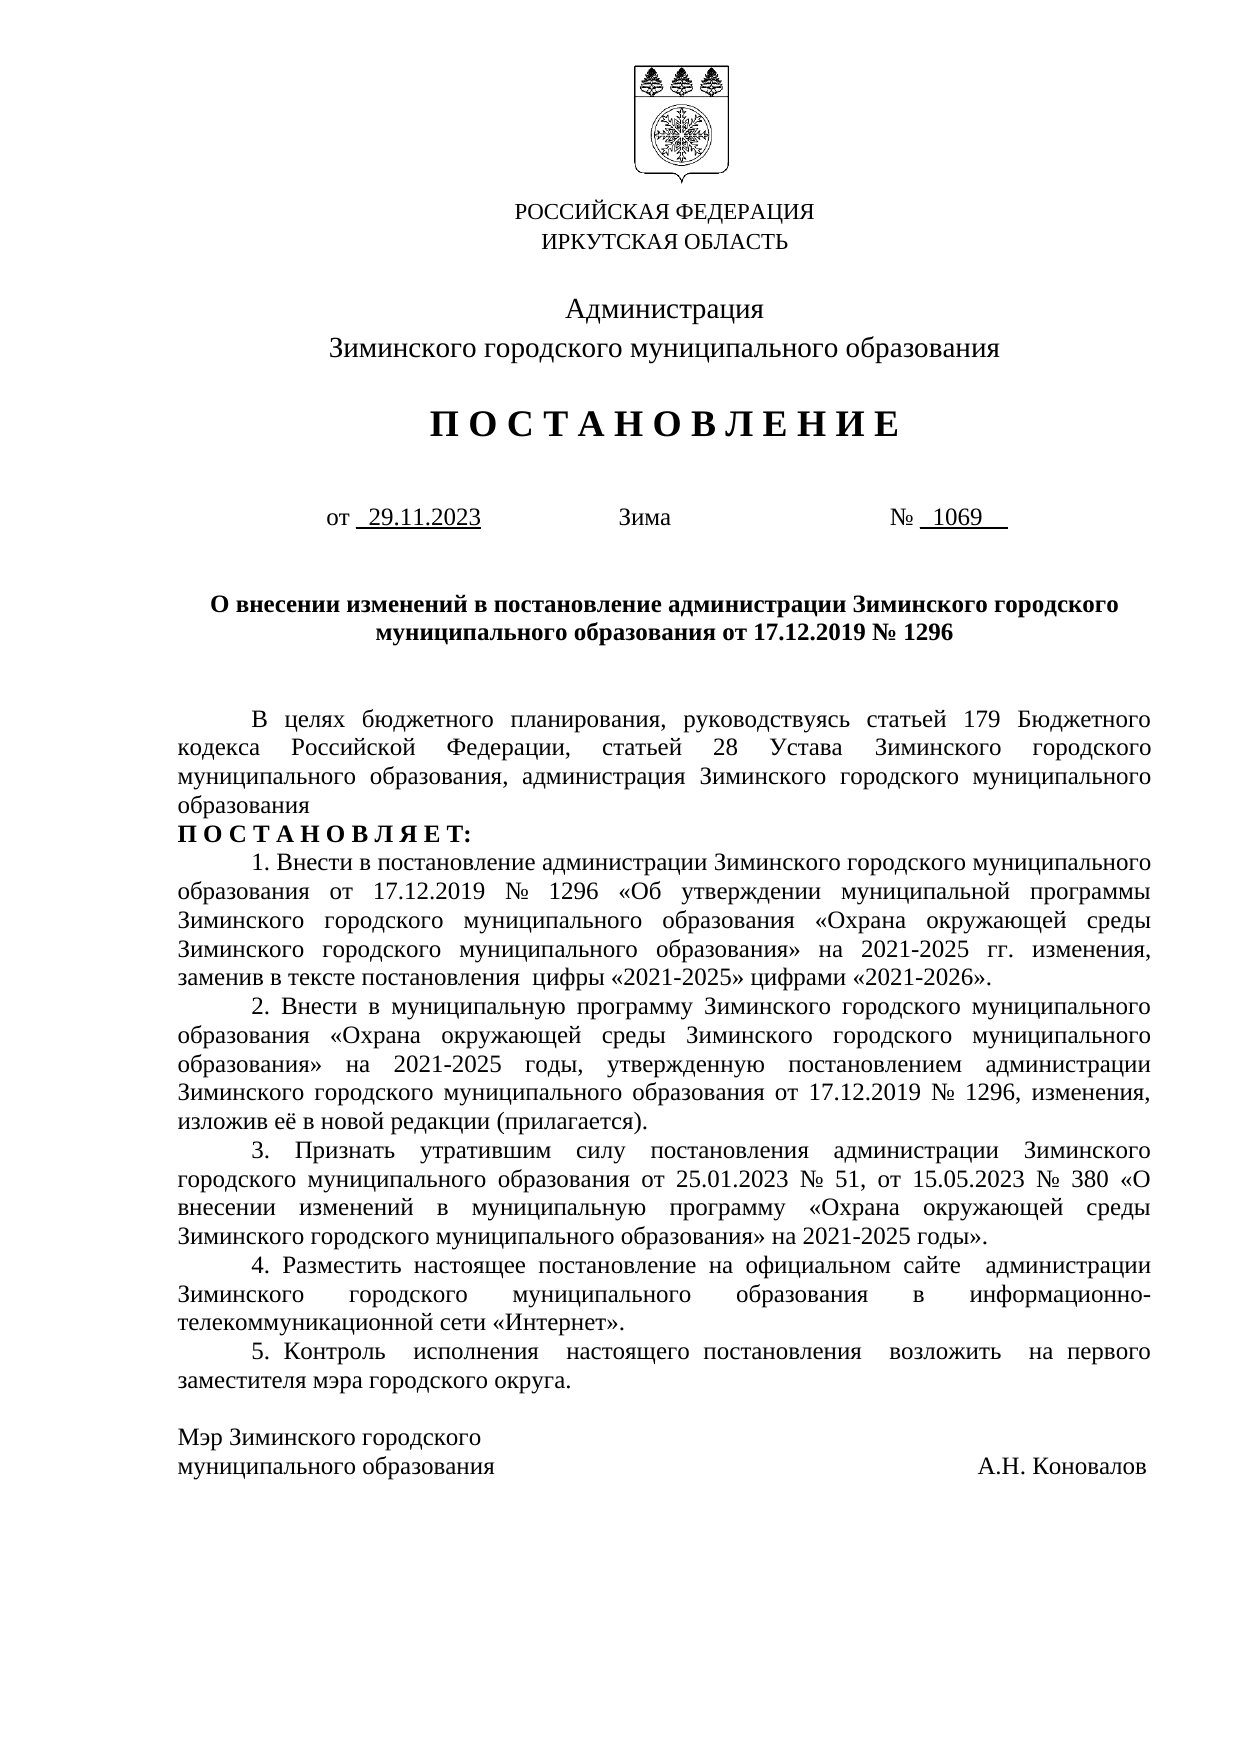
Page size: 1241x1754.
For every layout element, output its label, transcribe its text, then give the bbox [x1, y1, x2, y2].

text Зиминского городского муниципального образования [177, 330, 1152, 363]
text 3. Признать утратившим силу постановления администрации Зиминского городского муниципального образования от 25.01.2023 № 51, от 15.05.2023 № 380 «О внесении изменений в муниципальную программу «Охрана окружающей среды Зиминского городского муниципального образования» на 2021-2025 годы». [177, 1135, 1152, 1250]
text РОССИЙСКАЯ ФЕДЕРАЦИЯ [177, 198, 1152, 224]
text О внесении изменений в постановление администрации Зиминского городского муниципального образования от 17.12.2019 № 1296 [177, 589, 1152, 646]
text В целях бюджетного планирования, руководствуясь статьей 179 Бюджетного кодекса Российской Федерации, статьей 28 Устава Зиминского городского муниципального образования, администрация Зиминского городского муниципального образования [177, 704, 1152, 819]
text 4. Разместить настоящее постановление на официальном сайте администрации Зиминского городского муниципального образования в информационно-телекоммуникационной сети «Интернет». [177, 1250, 1152, 1336]
text 1. Внести в постановление администрации Зиминского городского муниципального образования от 17.12.2019 № 1296 «Об утверждении муниципальной программы Зиминского городского муниципального образования «Охрана окружающей среды Зиминского городского муниципального образования» на 2021-2025 гг. изменения, заменив в тексте постановления цифры «2021-2025» цифрами «2021-2026». [177, 847, 1152, 991]
text Администрация [177, 291, 1152, 325]
text 5. Контроль исполнения настоящего постановления возложить на первого заместителя мэра городского округа. [177, 1336, 1152, 1394]
text П О С Т А Н О В Л Я Е Т: [177, 819, 1152, 847]
text Мэр Зиминского городского [177, 1422, 1152, 1451]
text от _29.11.2023 Зима № _1069__ [177, 502, 1152, 531]
text ИРКУТСКАЯ ОБЛАСТЬ [177, 228, 1152, 254]
text муниципального образования А.Н. Коновалов [177, 1451, 1152, 1480]
text П О С Т А Н О В Л Е Н И Е [177, 402, 1152, 445]
text 2. Внести в муниципальную программу Зиминского городского муниципального образования «Охрана окружающей среды Зиминского городского муниципального образования» на 2021-2025 годы, утвержденную постановлением администрации Зиминского городского муниципального образования от 17.12.2019 № 1296, изменения, изложив её в новой редакции (прилагается). [177, 991, 1152, 1135]
